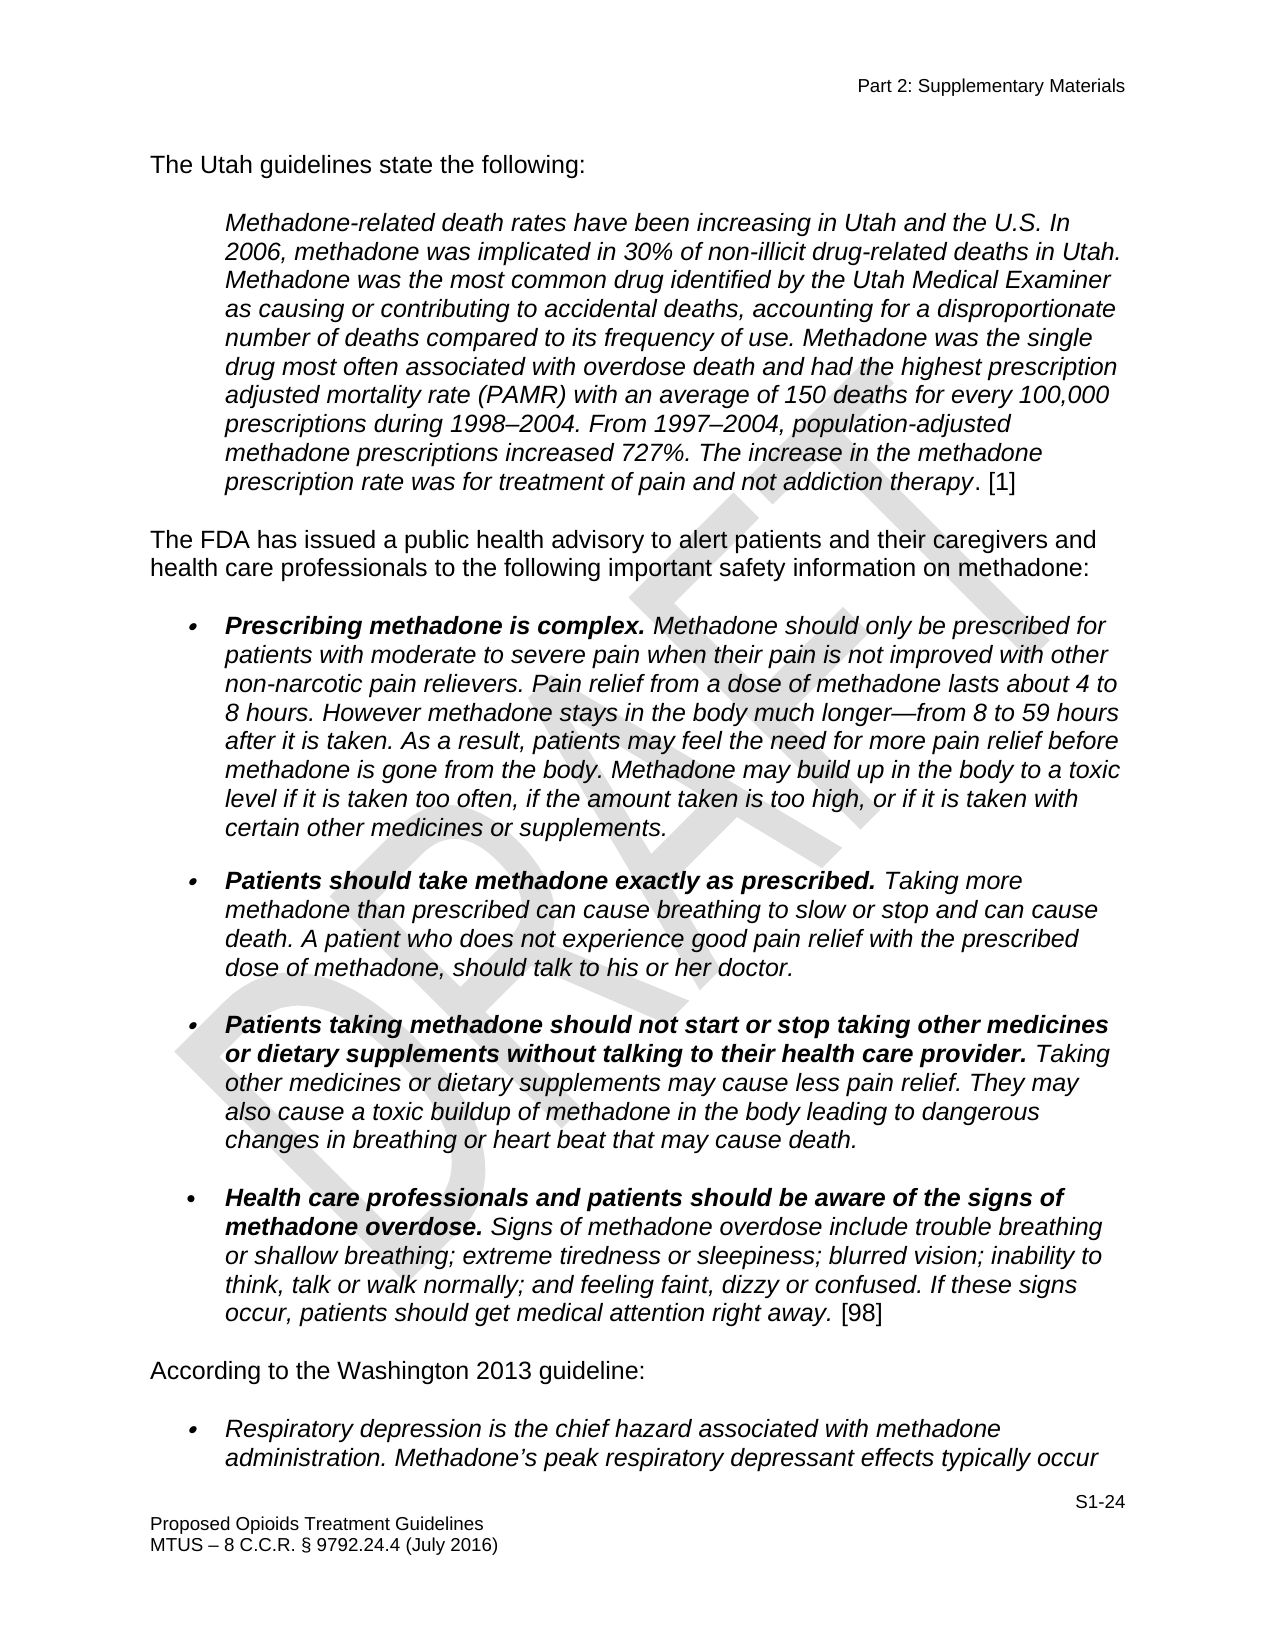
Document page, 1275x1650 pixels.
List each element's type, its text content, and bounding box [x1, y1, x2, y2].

text The FDA has issued a public health advisory to alert patients and their caregivers and health care professionals to the following important safety information on methadone: [150, 524, 1125, 582]
list Patients taking methadone should not start or stop taking other medicines or dietary supplements without talking to their health care provider. Taking other medicines or dietary supplements may cause less pain relief. They may also cause a toxic buildup of methadone in the body leading to dangerous changes in breathing or heart beat that may cause death. [187, 1010, 1125, 1154]
list Health care professionals and patients should be aware of the signs of methadone overdose. Signs of methadone overdose include trouble breathing or shallow breathing; extreme tiredness or sleepiness; blurred vision; inability to think, talk or walk normally; and feeling faint, dizzy or confused. If these signs occur, patients should get medical attention right away. [98] [187, 1183, 1125, 1327]
list Prescribing methadone is complex. Methadone should only be prescribed for patients with moderate to severe pain when their pain is not improved with other non-narcotic pain relievers. Pain relief from a dose of methadone lasts about 4 to 8 hours. However methadone stays in the body much longer—from 8 to 59 hours after it is taken. As a result, patients may feel the need for more pain relief before methadone is gone from the body. Methadone may build up in the body to a toxic level if it is taken too often, if the amount taken is too high, or if it is taken with certain other medicines or supplements. [187, 611, 1125, 841]
list Patients should take methadone exactly as prescribed. Taking more methadone than prescribed can cause breathing to slow or stop and can cause death. A patient who does not experience good pain relief with the prescribed dose of methadone, should talk to his or her doctor. [187, 866, 1125, 981]
text According to the Washington 2013 guideline: [150, 1356, 1125, 1385]
text Methadone-related death rates have been increasing in Utah and the U.S. In 2006, methadone was implicated in 30% of non-illicit drug-related deaths in Utah. Methadone was the most common drug identified by the Utah Medical Examiner as causing or contributing to accidental deaths, accounting for a disproportionate number of deaths compared to its frequency of use. Methadone was the single drug most often associated with overdose death and had the highest prescription adjusted mortality rate (PAMR) with an average of 150 deaths for every 100,000 prescriptions during 1998–2004. From 1997–2004, population-adjusted methadone prescriptions increased 727%. The increase in the methadone prescription rate was for treatment of pain and not addiction therapy. [1] [225, 208, 1125, 495]
text The Utah guidelines state the following: [150, 150, 1125, 179]
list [187, 1414, 1125, 1472]
